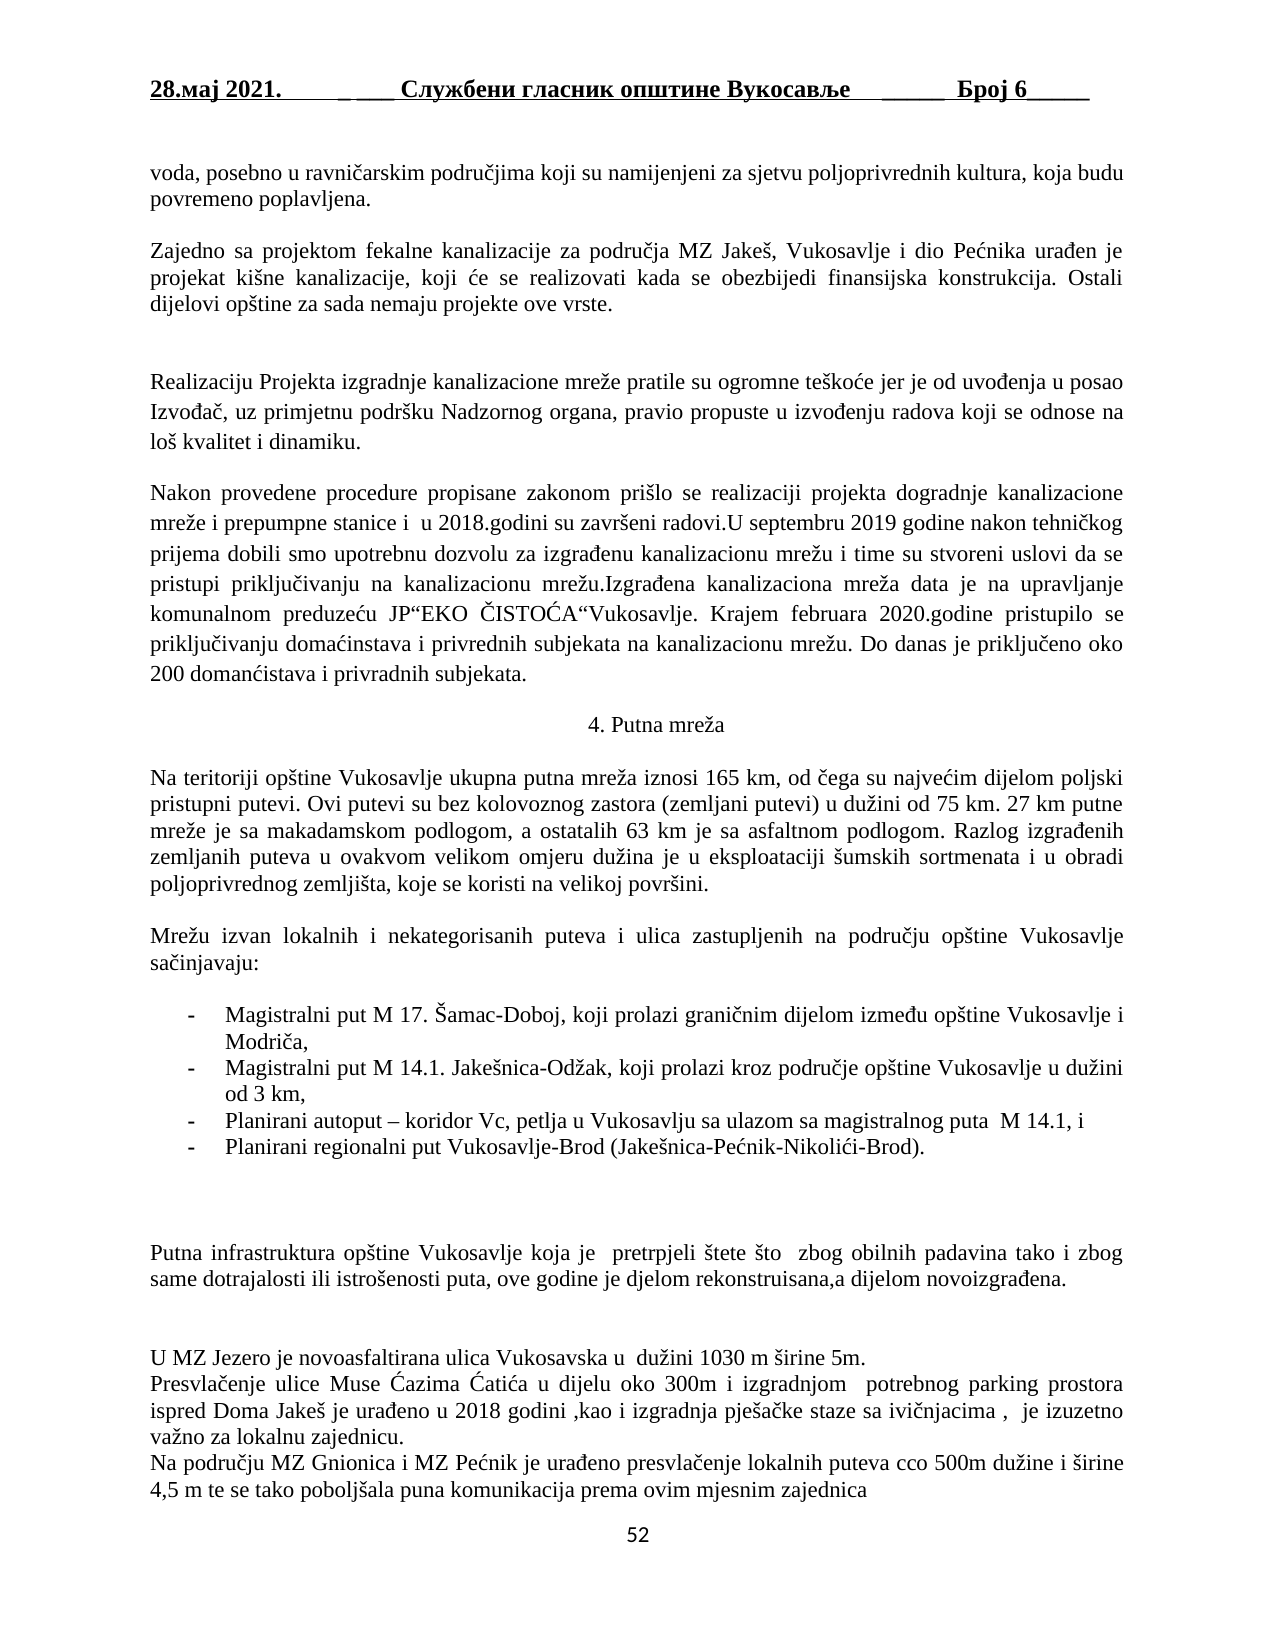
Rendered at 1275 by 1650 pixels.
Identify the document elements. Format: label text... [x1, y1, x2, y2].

text Mrežu izvan lokalnih i nekategorisanih puteva i ulica zastupljenih na području opštine Vukosavlje sačinjavaju: [150, 922, 1125, 975]
text Nakon provedene procedure propisane zakonom prišlo se realizaciji projekta dogradnje kanalizacione mreže i prepumpne stanice i u 2018.godini su završeni radovi.U septembru 2019 godine nakon tehničkog prijema dobili smo upotrebnu dozvolu za izgrađenu kanalizacionu mrežu i time su stvoreni uslovi da se pristupi priključivanju na kanalizacionu mrežu.Izgrađena kanalizaciona mreža data je na upravljanje komunalnom preduzeću JP“EKO ČISTOĆA“Vukosavlje. Krajem februara 2020.godine pristupilo se priključivanju domaćinstava i privrednih subjekata na kanalizacionu mrežu. Do danas je priključeno oko 200 domanćistava i privradnih subjekata. [150, 479, 1125, 687]
text Na teritoriji opštine Vukosavlje ukupna putna mreža iznosi 165 km, od čega su najvećim dijelom poljski pristupni putevi. Ovi putevi su bez kolovoznog zastora (zemljani putevi) u dužini od 75 km. 27 km putne mreže je sa makadamskom podlogom, a ostatalih 63 km je sa asfaltnom podlogom. Razlog izgrađenih zemljanih puteva u ovakvom velikom omjeru dužina je u eksploataciji šumskih sortmenata i u obradi poljoprivrednog zemljišta, koje se koristi na velikoj površini. [150, 764, 1125, 896]
list Magistralni put M 14.1. Jakešnica-Odžak, koji prolazi kroz područje opštine Vukosavlje u dužini od 3 km, [187, 1054, 1125, 1107]
text Presvlačenje ulice Muse Ćazima Ćatića u dijelu oko 300m i izgradnjom potrebnog parking prostora ispred Doma Jakeš je urađeno u 2018 godini ,kao i izgradnja pješačke staze sa ivičnjacima , je izuzetno važno za lokalnu zajednicu. [150, 1370, 1125, 1449]
text Realizaciju Projekta izgradnje kanalizacione mreže pratile su ogromne teškoće jer je od uvođenja u posao Izvođač, uz primjetnu podršku Nadzornog organa, pravio propuste u izvođenju radova koji se odnose na loš kvalitet i dinamiku. [150, 368, 1125, 454]
text Putna infrastruktura opštine Vukosavlje koja je pretrpjeli štete što zbog obilnih padavina tako i zbog same dotrajalosti ili istrošenosti puta, ove godine je djelom rekonstruisana,a dijelom novoizgrađena. [150, 1238, 1125, 1291]
text Zajedno sa projektom fekalne kanalizacije za područja MZ Jakeš, Vukosavlje i dio Pećnika urađen je projekat kišne kanalizacije, koji će se realizovati kada se obezbijedi finansijska konstrukcija. Ostali dijelovi opštine za sada nemaju projekte ove vrste. [150, 238, 1125, 317]
list Planirani autoput – koridor Vc, petlja u Vukosavlju sa ulazom sa magistralnog puta M 14.1, i [187, 1107, 1125, 1133]
list Magistralni put M 17. Šamac-Doboj, koji prolazi graničnim dijelom između opštine Vukosavlje i Modriča, [187, 1001, 1125, 1054]
text 4. Putna mreža [187, 711, 1125, 738]
text Na području MZ Gnionica i MZ Pećnik je urađeno presvlačenje lokalnih puteva cco 500m dužine i širine 4,5 m te se tako poboljšala puna komunikacija prema ovim mjesnim zajednica [150, 1449, 1125, 1502]
text U MZ Jezero je novoasfaltirana ulica Vukosavska u dužini 1030 m širine 5m. [150, 1344, 1125, 1370]
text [150, 158, 1125, 211]
list Planirani regionalni put Vukosavlje-Brod (Jakešnica-Pećnik-Nikolići-Brod). [187, 1133, 1125, 1159]
